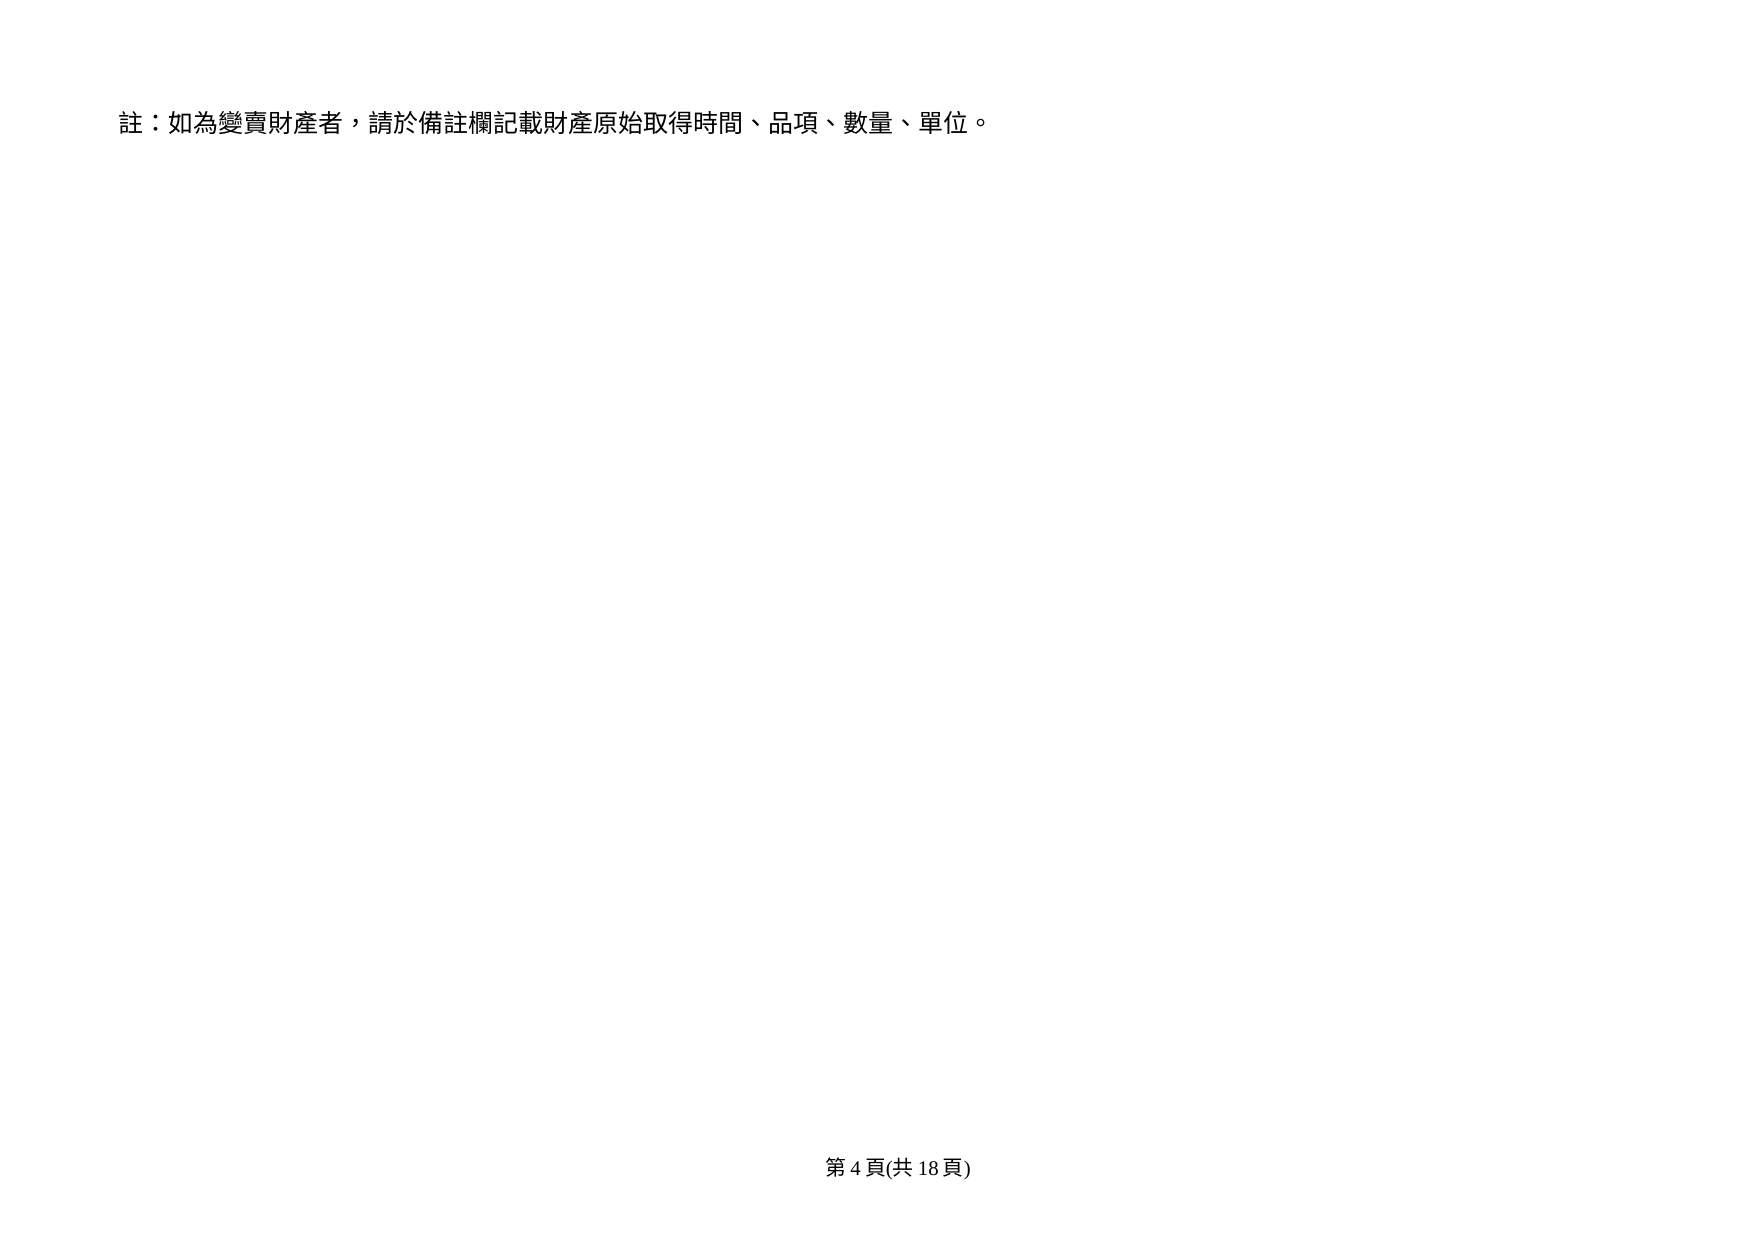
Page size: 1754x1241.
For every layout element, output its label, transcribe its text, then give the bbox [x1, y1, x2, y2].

text 註：如為變賣財產者，請於備註欄記載財產原始取得時間、品項、數量、單位。 [118, 103, 1636, 141]
